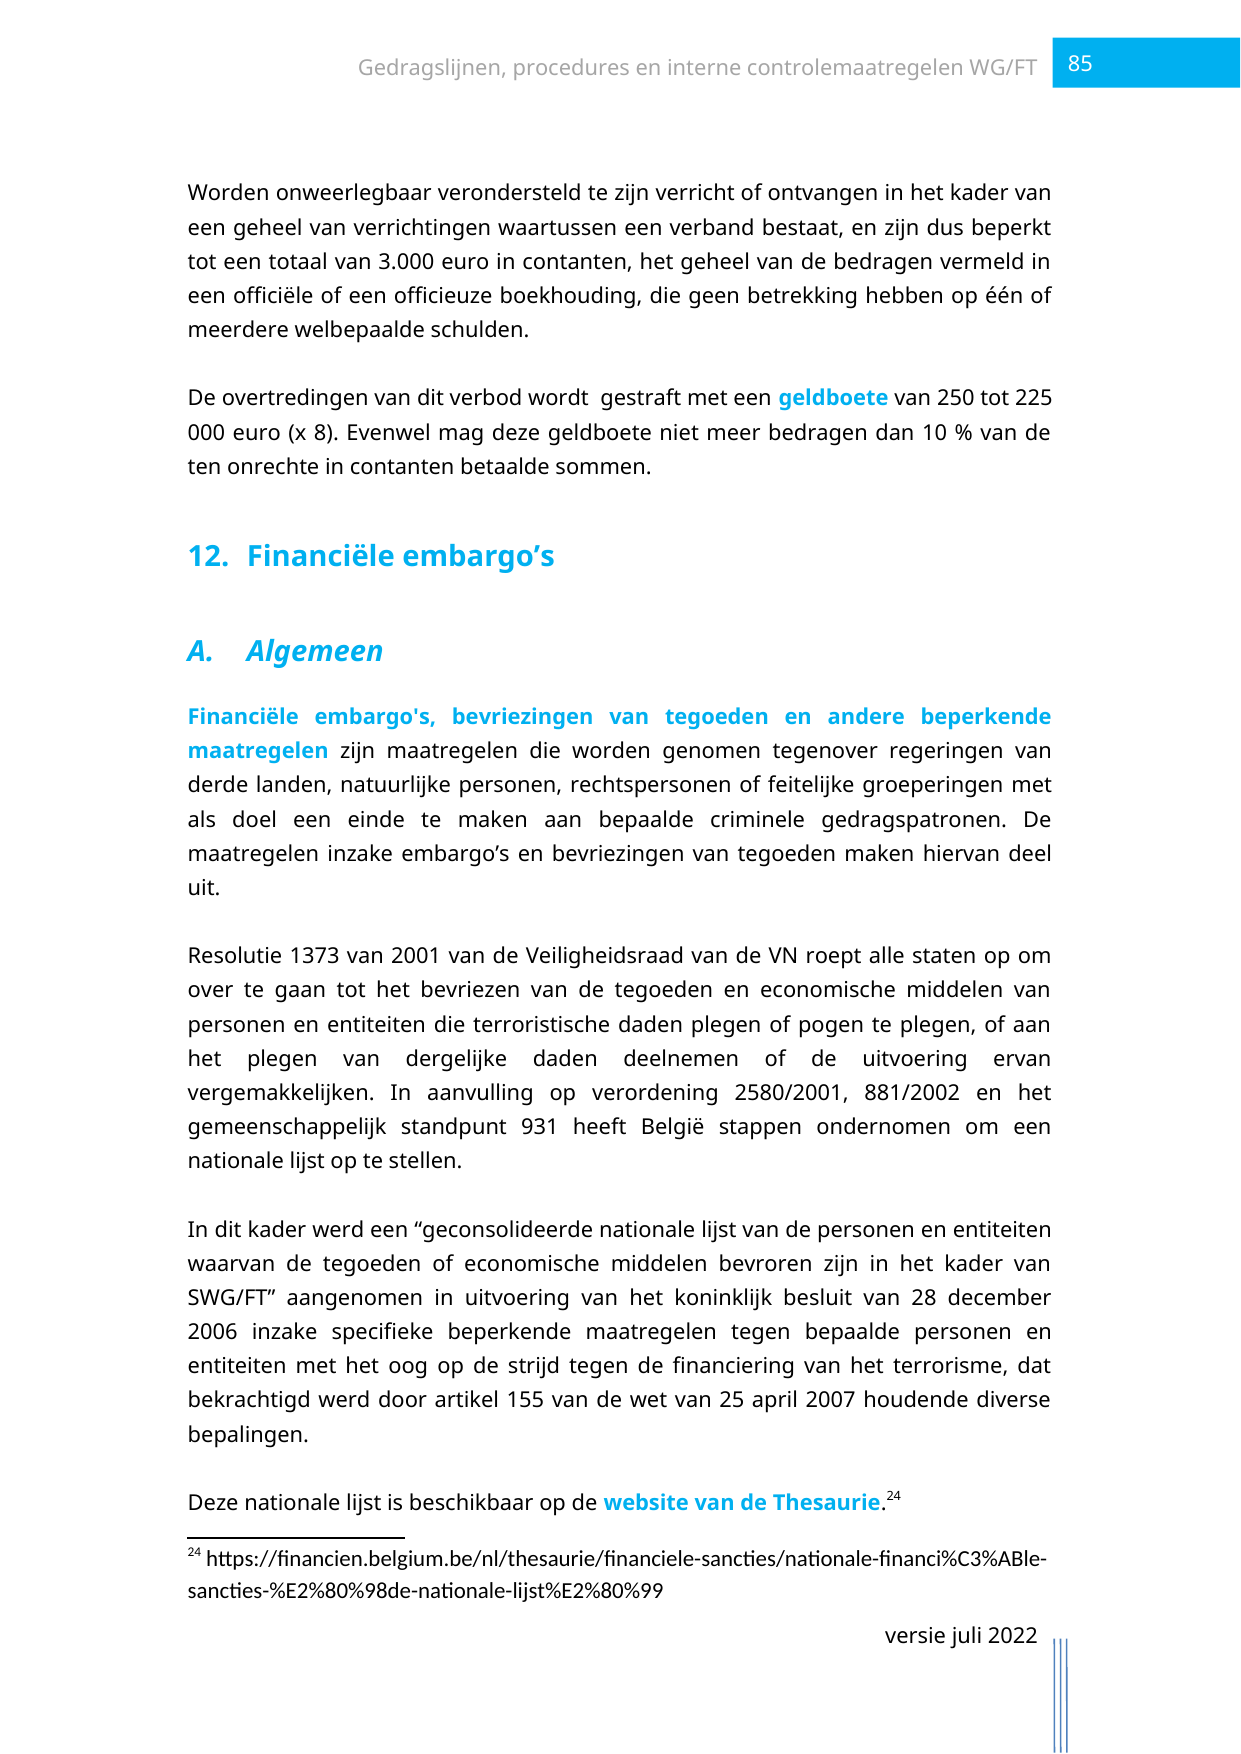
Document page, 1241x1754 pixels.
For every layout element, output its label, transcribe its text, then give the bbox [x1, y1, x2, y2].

text Financiële embargo's, bevriezingen van tegoeden en andere beperkende maatregelen zijn maatregelen die worden genomen tegenover regeringen van derde landen, natuurlijke personen, rechtspersonen of feitelijke groeperingen met als doel een einde te maken aan bepaalde criminele gedragspatronen. De maatregelen inzake embargo’s en bevriezingen van tegoeden maken hiervan deel uit. [187, 701, 1053, 902]
text De overtredingen van dit verbod wordt gestraft met een geldboete van 250 tot 225 000 euro (x 8). Evenwel mag deze geldboete niet meer bedragen dan 10 % van de ten onrechte in contanten betaalde sommen. [187, 382, 1053, 480]
subtitle Financiële embargo’s [187, 535, 1053, 574]
text Deze nationale lijst is beschikbaar op de website van de Thesaurie. [187, 1487, 1053, 1517]
subtitle Algemeen [187, 630, 1053, 670]
text Resolutie 1373 van 2001 van de Veiligheidsraad van de VN roept alle staten op om over te gaan tot het bevriezen van de tegoeden en economische middelen van personen en entiteiten die terroristische daden plegen of pogen te plegen, of aan het plegen van dergelijke daden deelnemen of de uitvoering ervan vergemakkelijken. In aanvulling op verordening 2580/2001, 881/2002 en het gemeenschappelijk standpunt 931 heeft België stappen ondernomen om een nationale lijst op te stellen. [187, 940, 1053, 1175]
text In dit kader werd een “geconsolideerde nationale lijst van de personen en entiteiten waarvan de tegoeden of economische middelen bevroren zijn in het kader van SWG/FT” aangenomen in uitvoering van het koninklijk besluit van 28 december 2006 inzake specifieke beperkende maatregelen tegen bepaalde personen en entiteiten met het oog op de strijd tegen de financiering van het terrorisme, dat bekrachtigd werd door artikel 155 van de wet van 25 april 2007 houdende diverse bepalingen. [187, 1213, 1053, 1448]
text Worden onweerlegbaar verondersteld te zijn verricht of ontvangen in het kader van een geheel van verrichtingen waartussen een verband bestaat, en zijn dus beperkt tot een totaal van 3.000 euro in contanten, het geheel van de bedragen vermeld in een officiële of een officieuze boekhouding, die geen betrekking hebben op één of meerdere welbepaalde schulden. [187, 177, 1053, 344]
